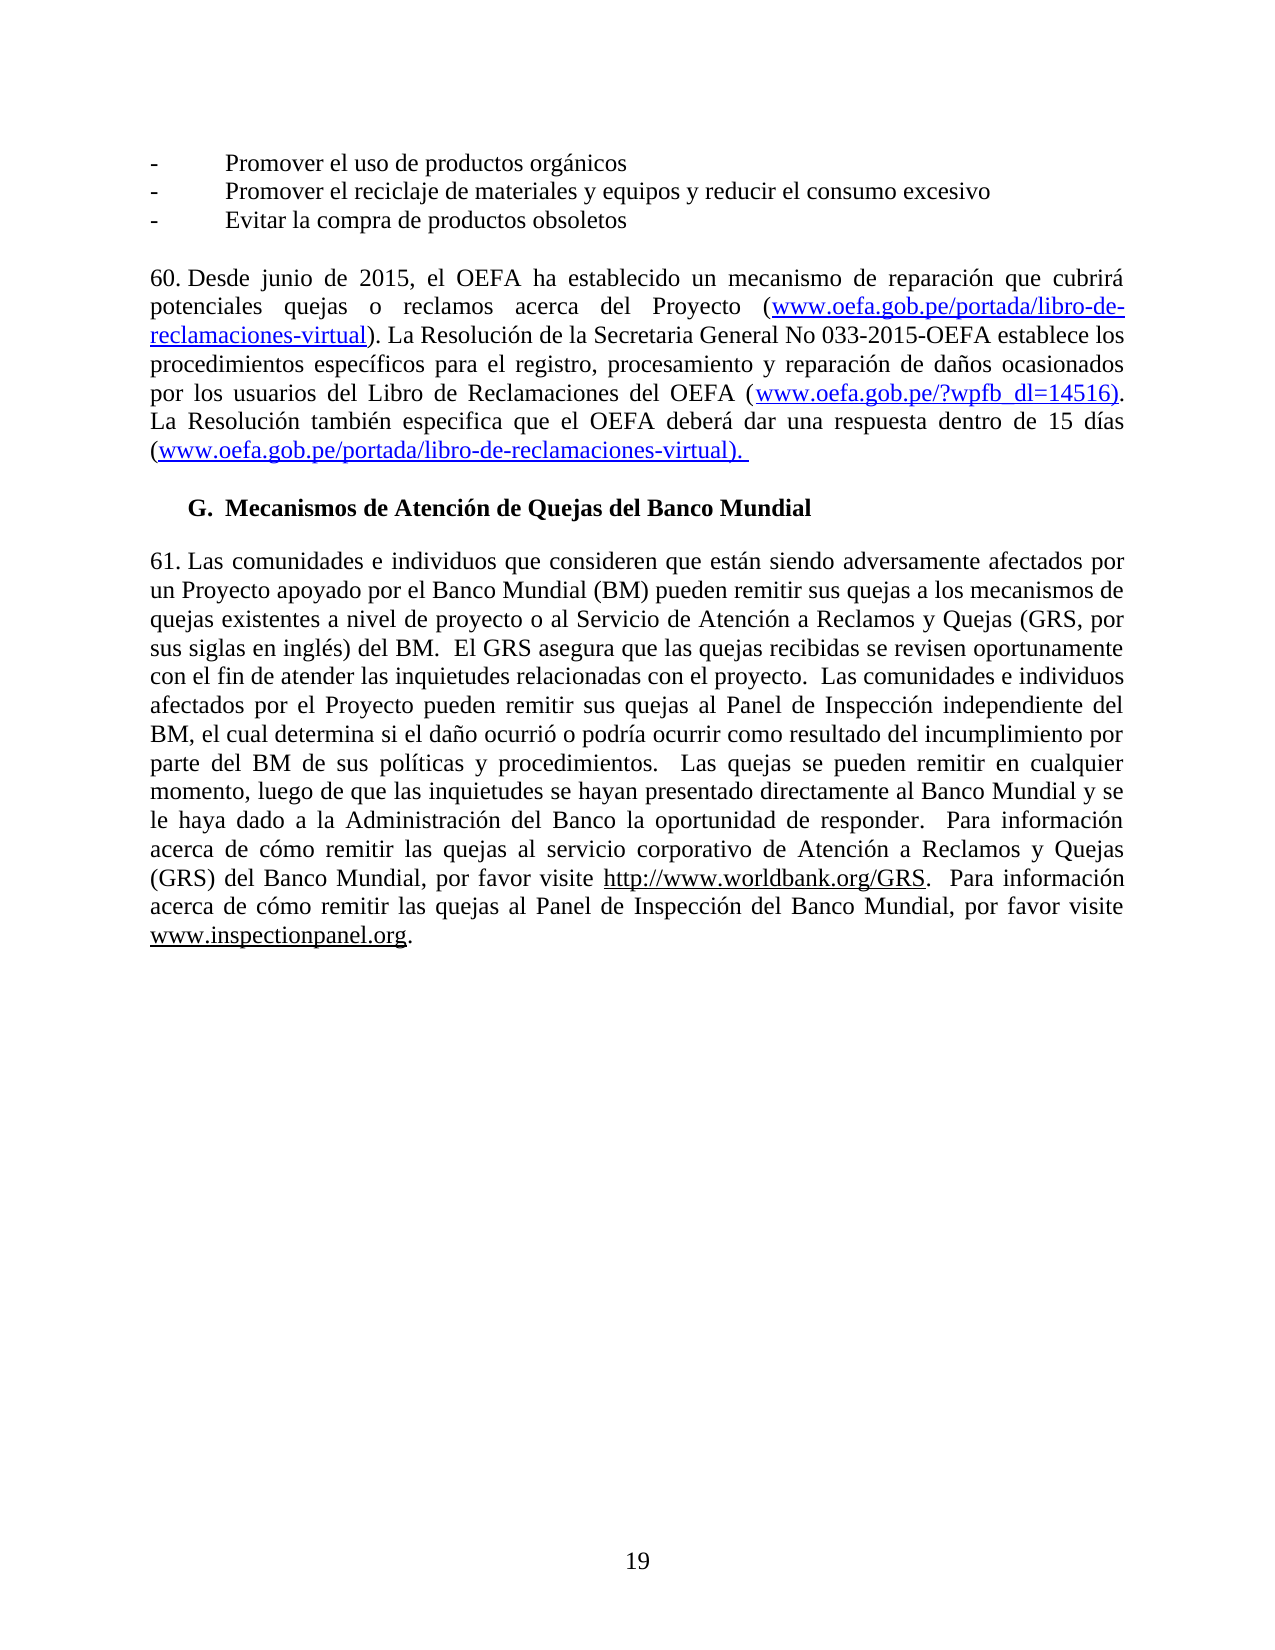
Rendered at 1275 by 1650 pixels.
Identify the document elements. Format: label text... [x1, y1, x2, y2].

text Mecanismos de Atención de Quejas del Banco Mundial [187, 493, 1125, 521]
list Desde junio de 2015, el OEFA ha establecido un mecanismo de reparación que cubrirá potenciales quejas o reclamos acerca del Proyecto (www.oefa.gob.pe/portada/libro-de-reclamaciones-virtual). La Resolución de la Secretaria General No 033-2015-OEFA establece los procedimientos específicos para el registro, procesamiento y reparación de daños ocasionados por los usuarios del Libro de Reclamaciones del OEFA (www.oefa.gob.pe/?wpfb_dl=14516). La Resolución también especifica que el OEFA deberá dar una respuesta dentro de 15 días (www.oefa.gob.pe/portada/libro-de-reclamaciones-virtual). [150, 263, 1125, 464]
text - Evitar la compra de productos obsoletos [150, 205, 1125, 234]
text - Promover el reciclaje de materiales y equipos y reducir el consumo excesivo [150, 176, 1125, 205]
text - Promover el uso de productos orgánicos [150, 148, 1125, 176]
list Las comunidades e individuos que consideren que están siendo adversamente afectados por un Proyecto apoyado por el Banco Mundial (BM) pueden remitir sus quejas a los mecanismos de quejas existentes a nivel de proyecto o al Servicio de Atención a Reclamos y Quejas (GRS, por sus siglas en inglés) del BM. El GRS asegura que las quejas recibidas se revisen oportunamente con el fin de atender las inquietudes relacionadas con el proyecto. Las comunidades e individuos afectados por el Proyecto pueden remitir sus quejas al Panel de Inspección independiente del BM, el cual determina si el daño ocurrió o podría ocurrir como resultado del incumplimiento por parte del BM de sus políticas y procedimientos. Las quejas se pueden remitir en cualquier momento, luego de que las inquietudes se hayan presentado directamente al Banco Mundial y se le haya dado a la Administración del Banco la oportunidad de responder. Para información acerca de cómo remitir las quejas al servicio corporativo de Atención a Reclamos y Quejas (GRS) del Banco Mundial, por favor visite http://www.worldbank.org/GRS. Para información acerca de cómo remitir las quejas al Panel de Inspección del Banco Mundial, por favor visite www.inspectionpanel.org. [150, 546, 1125, 949]
